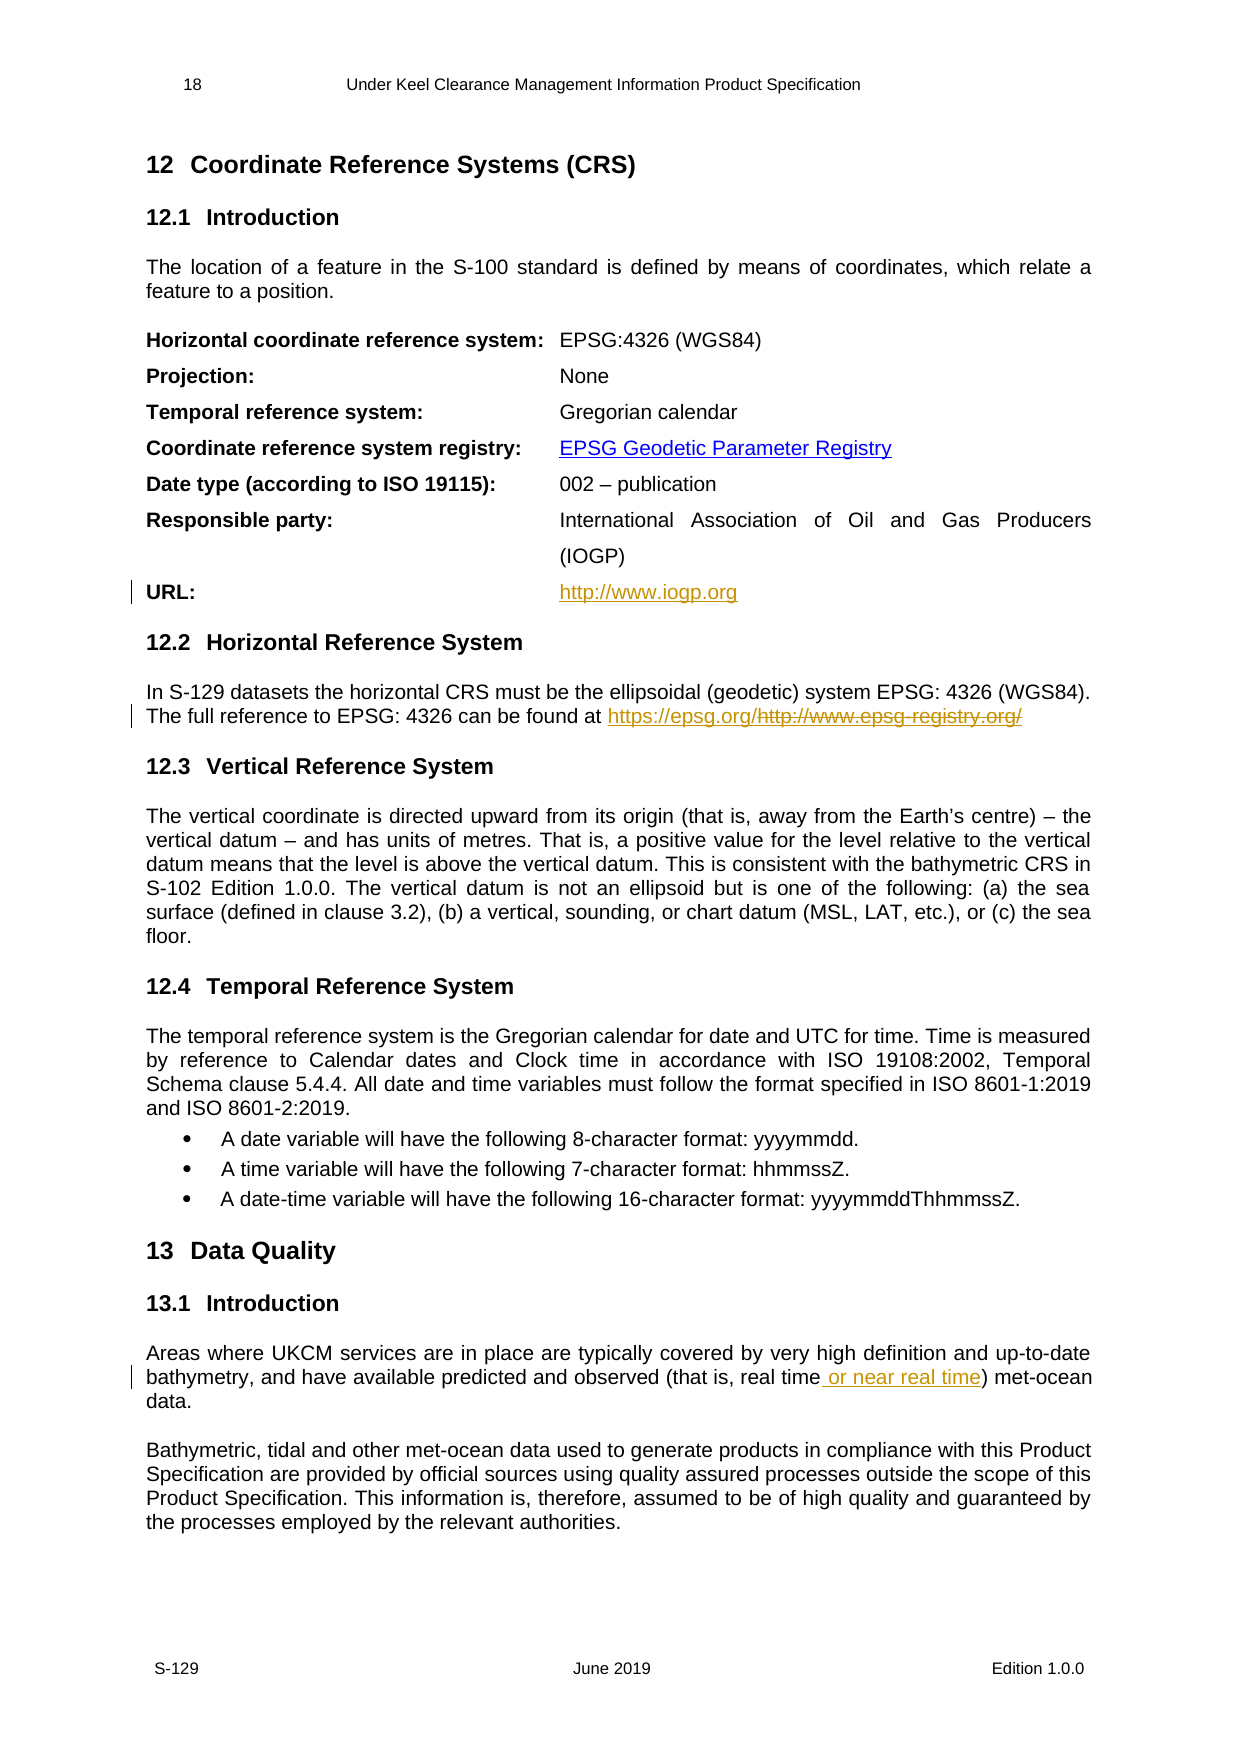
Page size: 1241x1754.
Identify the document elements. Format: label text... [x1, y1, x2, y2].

text Responsible party: International Association of Oil and Gas Producers (IOGP) [146, 508, 1092, 568]
text Horizontal coordinate reference system: EPSG:4326 (WGS84) [146, 328, 1092, 352]
text In S-129 datasets the horizontal CRS must be the ellipsoidal (geodetic) system EPSG: 4326 (WGS84). The full reference to EPSG: 4326 can be found at [146, 680, 1092, 728]
subtitle Data Quality [146, 1236, 1092, 1265]
text Coordinate reference system registry: EPSG Geodetic Parameter Registry [146, 436, 1092, 460]
subtitle Horizontal Reference System [146, 628, 1092, 655]
subtitle Introduction [146, 204, 1092, 230]
text The location of a feature in the S-100 standard is defined by means of coordinates, which relate a feature to a position. [146, 255, 1092, 303]
text Projection: None [146, 364, 1092, 388]
subtitle Temporal Reference System [146, 973, 1092, 999]
list A date-time variable will have the following 16-character format: yyyymmddThhmmssZ. [183, 1187, 1092, 1211]
text Date type (according to ISO 19115): 002 – publication [146, 472, 1092, 496]
subtitle Coordinate Reference Systems (CRS) [146, 150, 1092, 179]
text Bathymetric, tidal and other met-ocean data used to generate products in compliance with this Product Specification are provided by official sources using quality assured processes outside the scope of this Product Specification. This information is, therefore, assumed to be of high quality and guaranteed by the processes employed by the relevant authorities. [146, 1438, 1092, 1534]
text Temporal reference system: Gregorian calendar [146, 400, 1092, 424]
text The vertical coordinate is directed upward from its origin (that is, away from the Earth’s centre) – the vertical datum – and has units of metres. That is, a positive value for the level relative to the vertical datum means that the level is above the vertical datum. This is consistent with the bathymetric CRS in S-102 Edition 1.0.0. The vertical datum is not an ellipsoid but is one of the following: (a) the sea surface (defined in clause 3.2), (b) a vertical, sounding, or chart datum (MSL, LAT, etc.), or (c) the sea floor. [146, 804, 1092, 948]
list A time variable will have the following 7-character format: hhmmssZ. [183, 1157, 1092, 1181]
list A date variable will have the following 8-character format: yyyymmdd. [183, 1126, 1092, 1150]
subtitle Introduction [146, 1290, 1092, 1316]
subtitle Vertical Reference System [146, 753, 1092, 779]
text The temporal reference system is the Gregorian calendar for date and UTC for time. Time is measured by reference to Calendar dates and Clock time in accordance with ISO 19108:2002, Temporal Schema clause 5.4.4. All date and time variables must follow the format specified in ISO 8601-1:2019 and ISO 8601-2:2019. [146, 1024, 1092, 1120]
text Areas where UKCM services are in place are typically covered by very high definition and up-to-date bathymetry, and have available predicted and observed (that is, real time) met-ocean data. [146, 1341, 1092, 1413]
text URL: [146, 579, 1092, 603]
